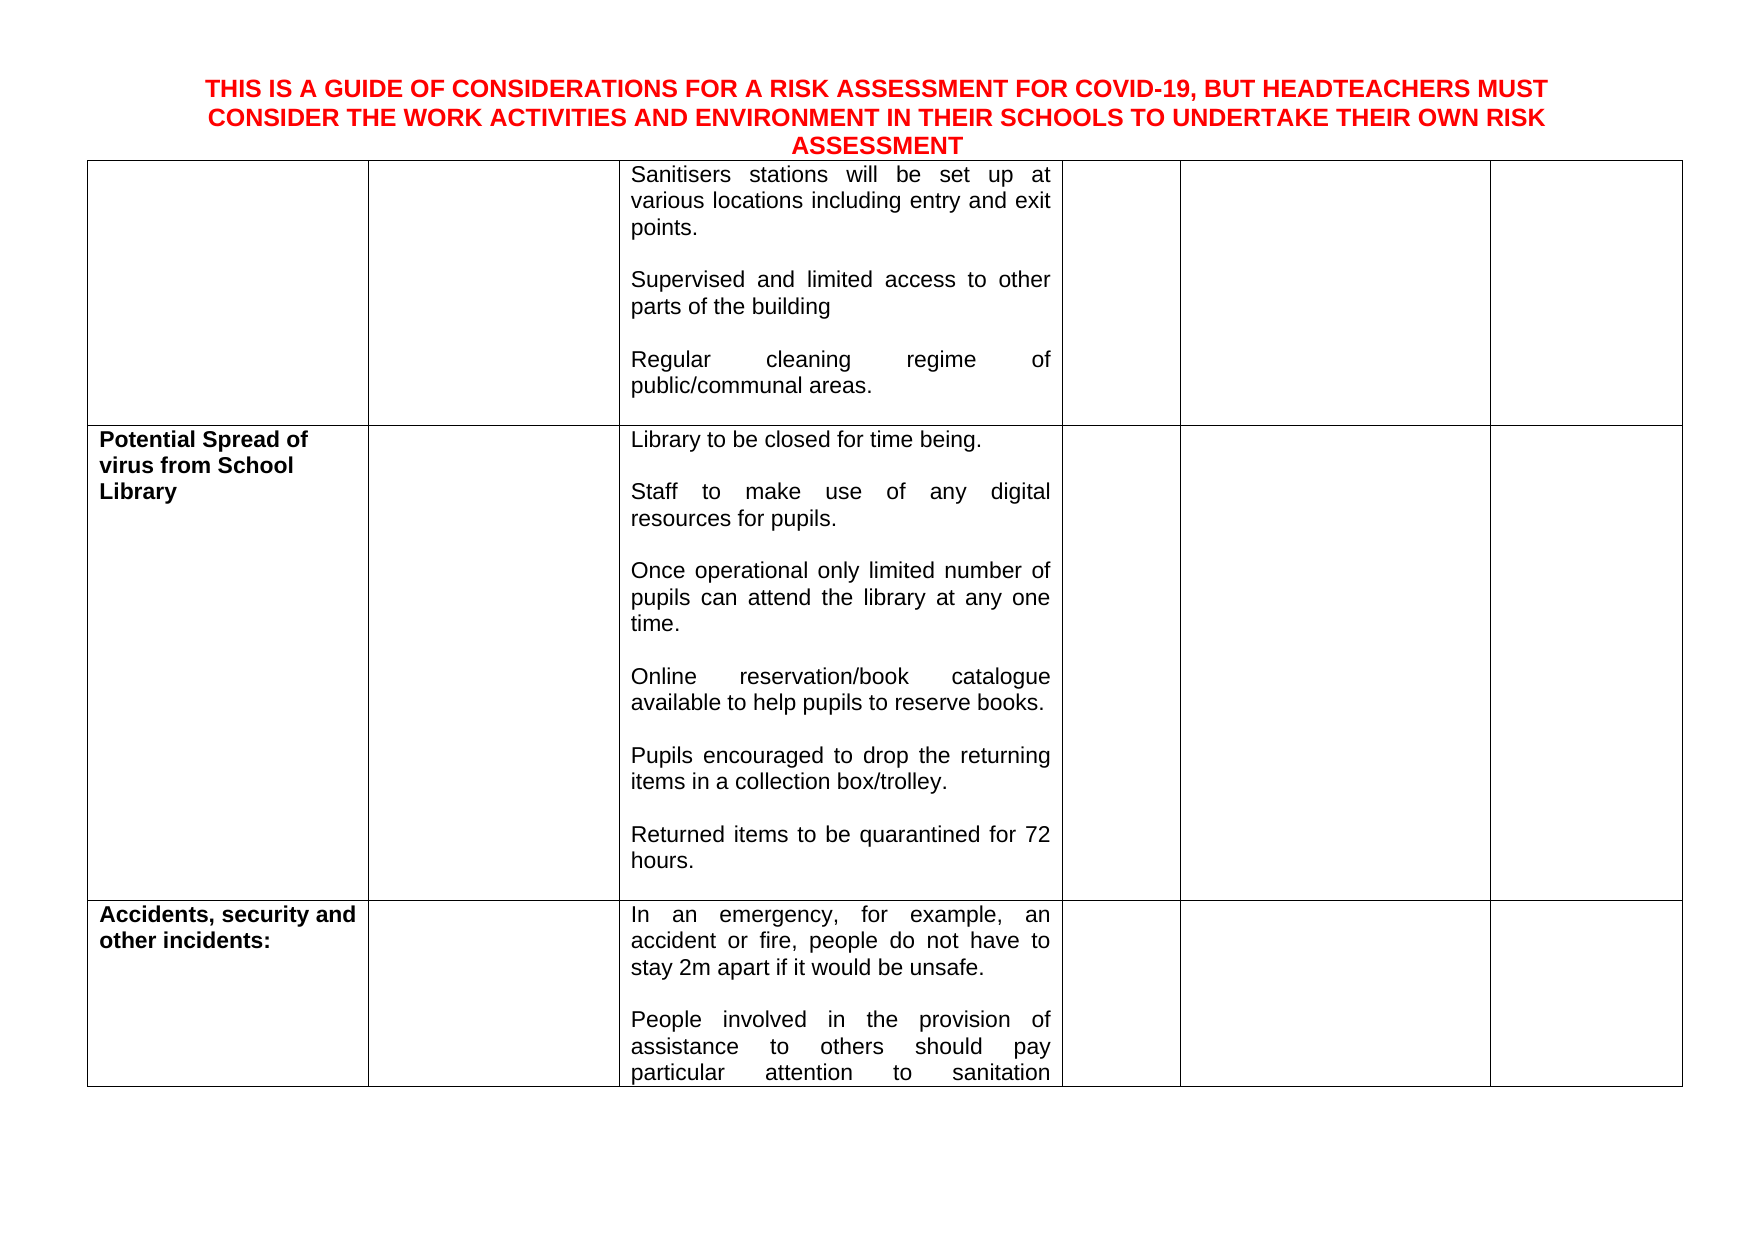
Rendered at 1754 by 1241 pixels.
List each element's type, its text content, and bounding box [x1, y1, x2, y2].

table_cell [620, 901, 1062, 1086]
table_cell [88, 901, 368, 1086]
table_cell [369, 161, 619, 424]
table_cell [369, 901, 619, 1086]
table_cell [1063, 161, 1180, 424]
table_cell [1181, 161, 1490, 424]
table_cell [1181, 901, 1490, 1086]
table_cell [620, 161, 1062, 424]
table_cell [1491, 426, 1682, 900]
table_cell [1491, 901, 1682, 1086]
table_cell [1491, 161, 1682, 424]
table_cell [1181, 426, 1490, 900]
table_cell [1063, 426, 1180, 900]
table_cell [88, 161, 368, 424]
table_cell [369, 426, 619, 900]
table_cell [1063, 901, 1180, 1086]
table_cell Potential Spread of virus from School Library [88, 426, 368, 900]
table_cell Library to be closed for time being. Staff to make use of any digital resources for pupils. Once operational only limited number of pupils can attend the library at any one time. Online reservation/book catalogue available to help pupils to reserve books. Pupils encouraged to drop the returning items in a collection box/trolley. Returned items to be quarantined for 72 hours. [620, 426, 1062, 900]
